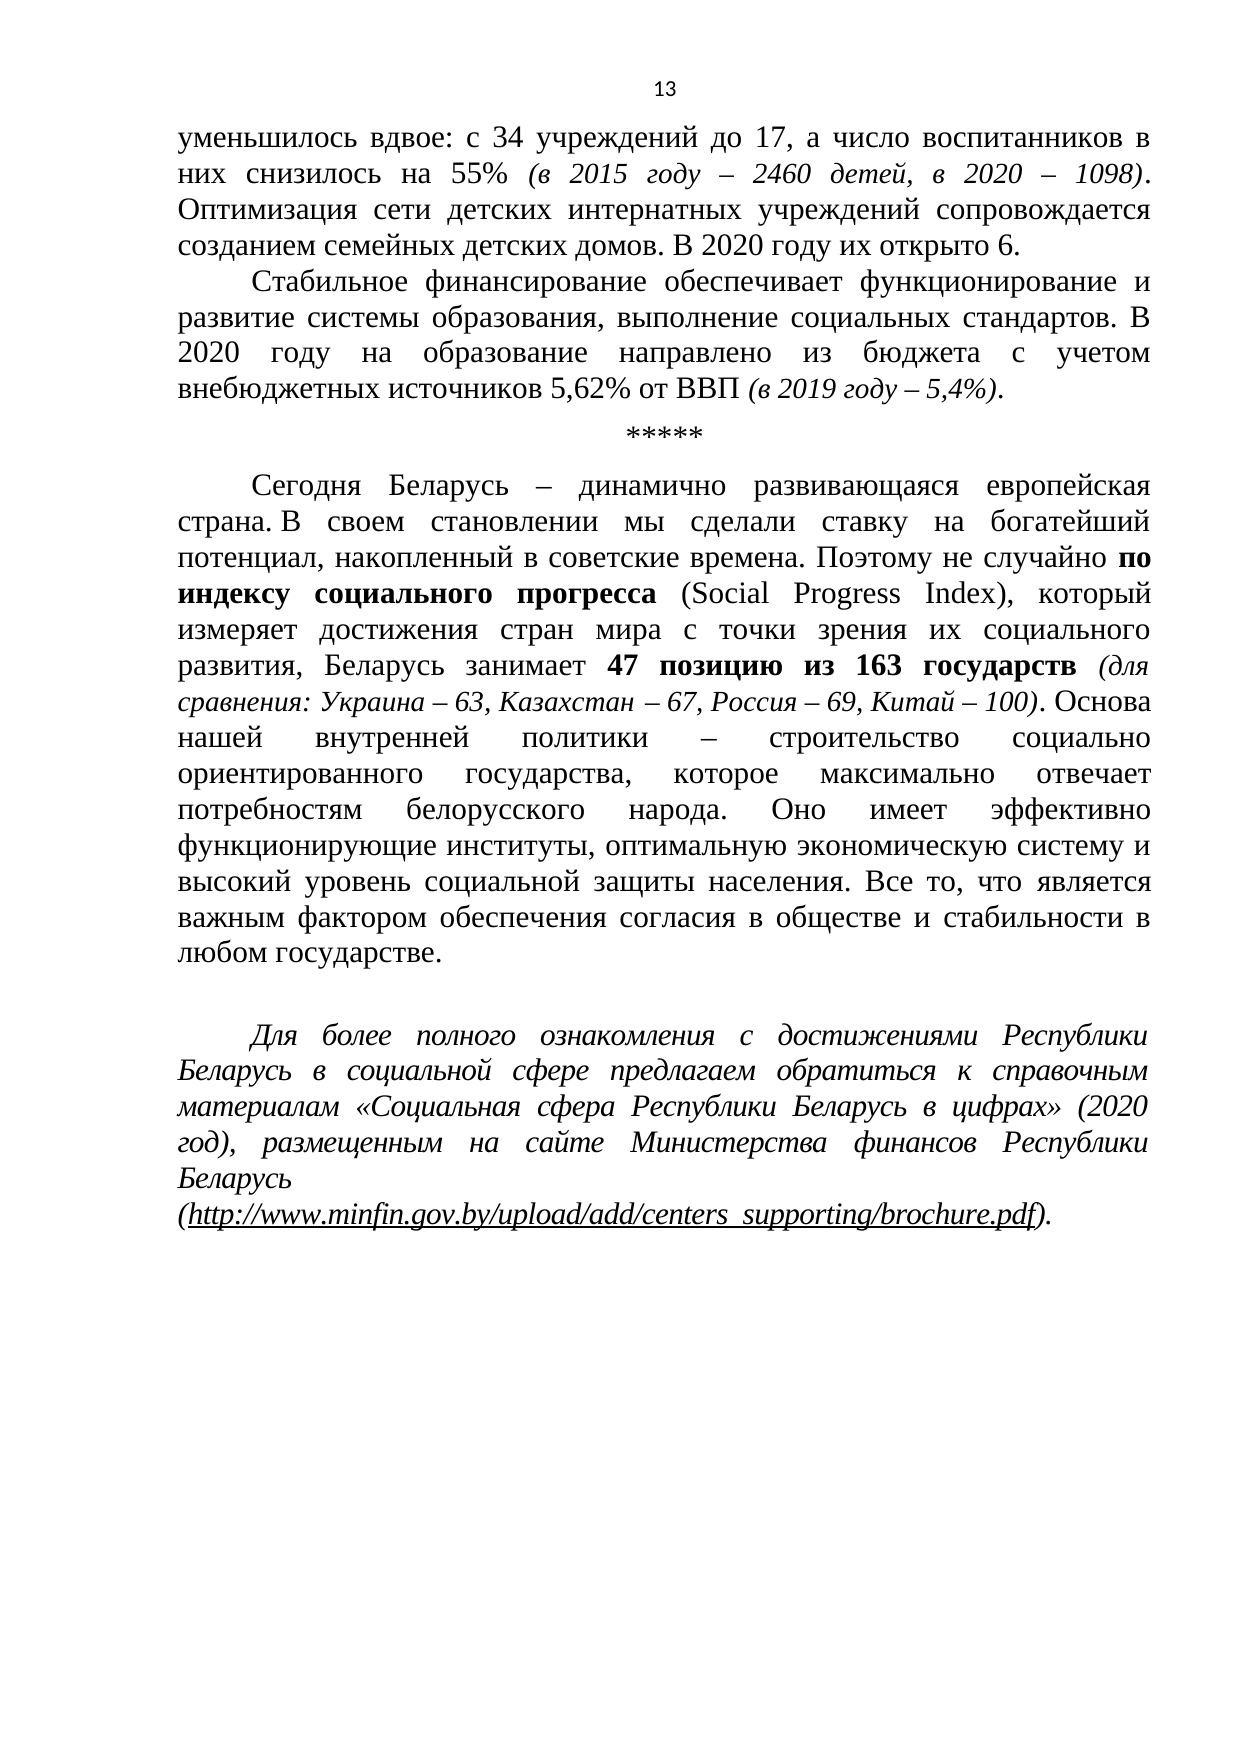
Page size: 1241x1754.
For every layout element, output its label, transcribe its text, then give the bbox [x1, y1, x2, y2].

text ***** [177, 418, 1152, 454]
text Для более полного ознакомления с достижениями Республики Беларусь в социальной сфере предлагаем обратиться к справочным материалам «Социальная сфера Республики Беларусь в цифрах» (2020 год), размещенным на сайте Министерства финансов Республики Беларусь (http://www.minfin.gov.by/upload/add/centers_supporting/brochure.pdf). [177, 1016, 1152, 1231]
text Сегодня Беларусь – динамично развивающаяся европейская страна. В своем становлении мы сделали ставку на богатейший потенциал, накопленный в советские времена. Поэтому не случайно по индексу социального прогресса (Social Progress Index), который измеряет достижения стран мира с точки зрения их социального развития, Беларусь занимает 47 позицию из 163 государств (для сравнения: Украина – 63, Казахстан – 67, Россия – 69, Китай – 100). Основа нашей внутренней политики – строительство социально ориентированного государства, которое максимально отвечает потребностям белорусского народа. Оно имеет эффективно функционирующие институты, оптимальную экономическую систему и высокий уровень социальной защиты населения. Все то, что является важным фактором обеспечения согласия в обществе и стабильности в любом государстве. [177, 574, 1152, 790]
text Сегодня Беларусь – динамично развивающаяся европейская страна. В своем становлении мы сделали ставку на богатейший потенциал, накопленный в советские времена. Поэтому не случайно по индексу социального прогресса (Social Progress Index), который измеряет достижения стран мира с точки зрения их социального развития, Беларусь занимает 47 позицию из 163 государств (для сравнения: Украина – 63, Казахстан – 67, Россия – 69, Китай – 100). Основа нашей внутренней политики – строительство социально ориентированного государства, которое максимально отвечает потребностям белорусского народа. Оно имеет эффективно функционирующие институты, оптимальную экономическую систему и высокий уровень социальной защиты населения. Все то, что является важным фактором обеспечения согласия в обществе и стабильности в любом государстве. [177, 862, 1152, 970]
text Стабильное финансирование обеспечивает функционирование и развитие системы образования, выполнение социальных стандартов. В 2020 году на образование направлено из бюджета с учетом внебюджетных источников 5,62% от ВВП (в 2019 году – 5,4%). [177, 262, 1152, 406]
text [177, 118, 1152, 262]
